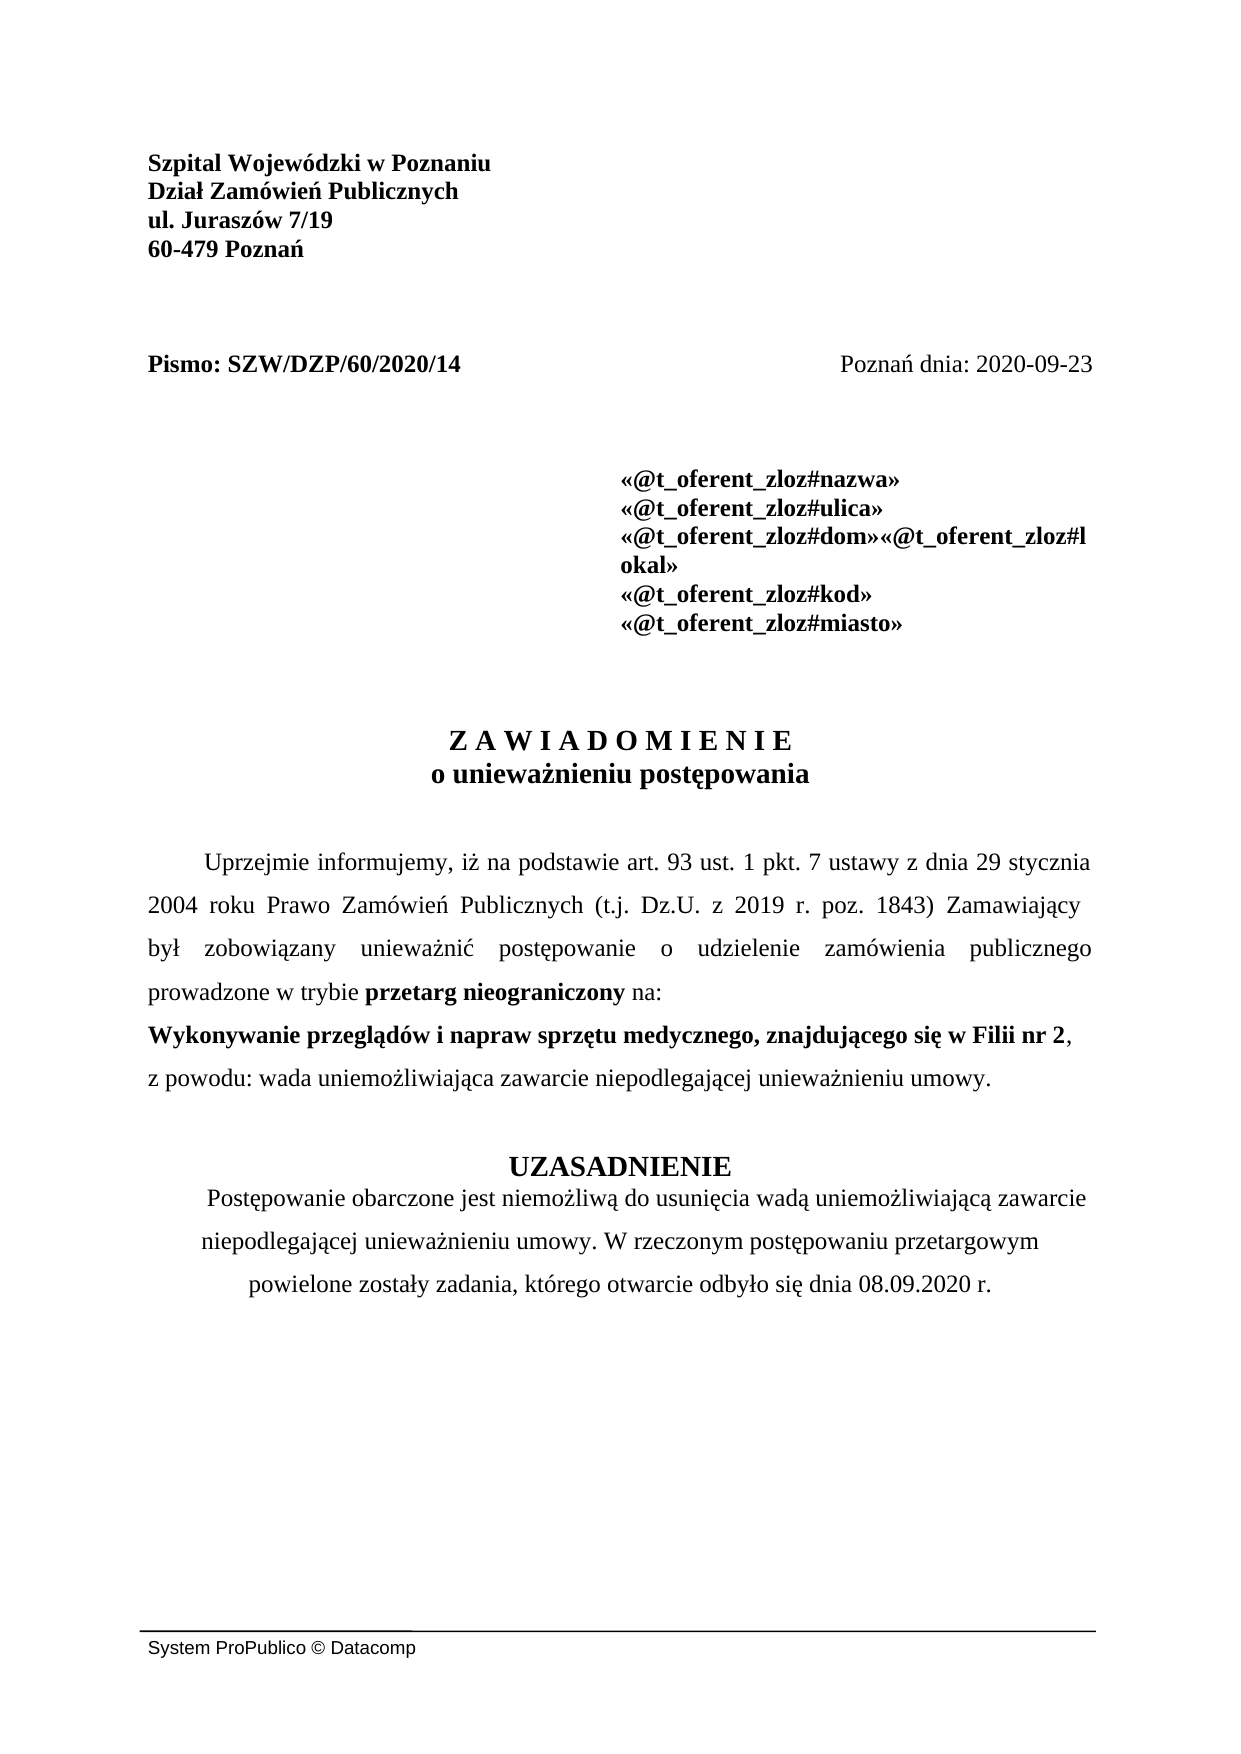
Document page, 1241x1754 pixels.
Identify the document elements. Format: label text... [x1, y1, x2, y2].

text Wykonywanie przeglądów i napraw sprzętu medycznego, znajdującego się w Filii nr 2, [148, 1020, 1092, 1048]
text «@t_oferent_zloz#kod» «@t_oferent_zloz#miasto» [620, 579, 1092, 636]
text «@t_oferent_zloz#ulica» «@t_oferent_zloz#dom»«@t_oferent_zloz#lokal» [620, 493, 1092, 579]
text Szpital Wojewódzki w Poznaniu [148, 148, 1092, 176]
text ul. Juraszów 7/19 [148, 205, 1092, 234]
text Z A W I A D O M I E N I E [148, 723, 1092, 756]
text Postępowanie obarczone jest niemożliwą do usunięcia wadą uniemożliwiającą zawarcie niepodlegającej unieważnieniu umowy. W rzeczonym postępowaniu przetargowym powielone zostały zadania, którego otwarcie odbyło się dnia 08.09.2020 r. [148, 1183, 1092, 1298]
text o unieważnieniu postępowania [148, 756, 1092, 790]
text UZASADNIENIE [148, 1149, 1092, 1183]
text Uprzejmie informujemy, iż na podstawie art. 93 ust. 1 pkt. 7 ustawy z dnia 29 stycznia 2004 roku Prawo Zamówień Publicznych (t.j. Dz.U. z 2019 r. poz. 1843) Zamawiający był zobowiązany unieważnić postępowanie o udzielenie zamówienia publicznego prowadzone w trybie przetarg nieograniczony na: [148, 847, 1092, 1005]
text Pismo: SZW/DZP/60/2020/14 Poznań dnia: 2020-09-23 [148, 349, 1092, 378]
text Dział Zamówień Publicznych [148, 176, 1092, 205]
text z powodu: wada uniemożliwiająca zawarcie niepodlegającej unieważnieniu umowy. [148, 1063, 1092, 1092]
text 60-479 Poznań [148, 234, 1092, 263]
text «@t_oferent_zloz#nazwa» [620, 464, 1092, 493]
